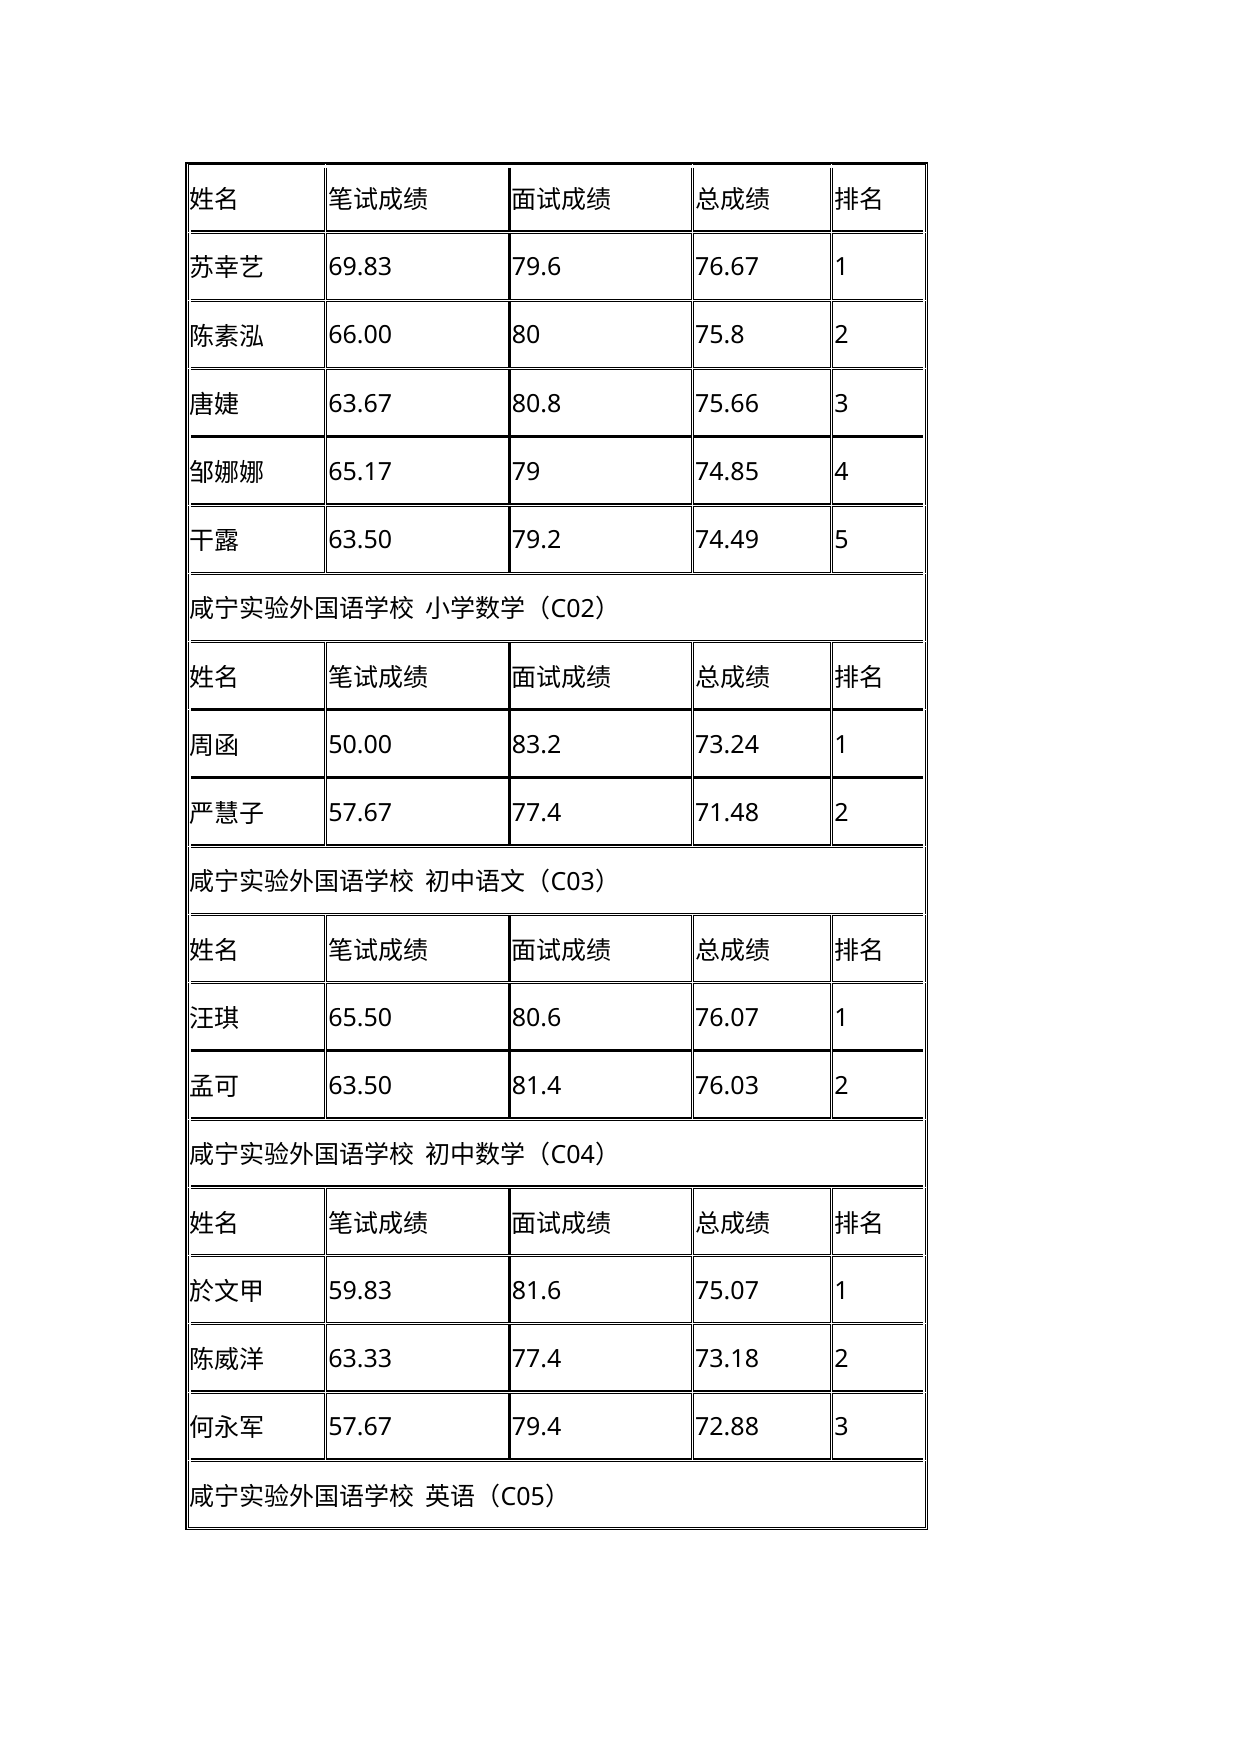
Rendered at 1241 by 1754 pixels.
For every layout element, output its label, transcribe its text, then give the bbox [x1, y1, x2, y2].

table_cell 1 [833, 708, 926, 776]
table_cell 81.6 [511, 1257, 691, 1322]
table_cell 59.83 [327, 1257, 508, 1322]
table_cell 笔试成绩 [327, 643, 508, 708]
table_cell 咸宁实验外国语学校 小学数学（C02） [189, 571, 925, 639]
table_cell 5 [833, 503, 925, 571]
table_cell 63.50 [327, 507, 508, 571]
table_cell 严慧子 [189, 776, 324, 844]
table_cell 苏幸艺 [189, 230, 324, 298]
table_cell 周函 [187, 708, 324, 776]
table_cell 唐婕 [187, 367, 326, 435]
table_cell 於文甲 [187, 1254, 326, 1322]
table_cell 1 [833, 230, 925, 298]
table_cell 2 [833, 776, 925, 844]
table_cell 76.67 [694, 234, 830, 298]
table_cell 57.67 [327, 779, 508, 844]
table_cell 总成绩 [694, 916, 830, 981]
table_cell 74.85 [694, 438, 830, 503]
table_cell 66.00 [327, 302, 508, 367]
table_cell 50.00 [327, 711, 508, 776]
table_cell 排名 [833, 913, 925, 981]
table_cell 2 [833, 299, 925, 367]
table_cell 1 [832, 981, 926, 1049]
table_cell 3 [833, 1390, 925, 1458]
table_cell 79 [511, 438, 691, 503]
table_cell 69.83 [327, 234, 508, 298]
table_cell 总成绩 [694, 643, 830, 708]
table_cell 81.4 [511, 1052, 691, 1117]
table_cell 76.03 [694, 1052, 830, 1117]
table_cell 75.07 [694, 1257, 830, 1322]
table_cell 面试成绩 [509, 165, 693, 230]
table_cell 面试成绩 [511, 643, 691, 708]
table_cell 1 [832, 1254, 926, 1322]
table_cell 陈素泓 [189, 299, 324, 367]
table_cell 咸宁实验外国语学校 初中数学（C04） [189, 1117, 925, 1185]
table_cell 排名 [833, 640, 925, 708]
table_cell 80 [511, 302, 691, 367]
table_cell 80.6 [511, 984, 691, 1049]
table_cell 姓名 [189, 913, 324, 981]
table_cell 汪琪 [187, 981, 326, 1049]
table_cell 75.66 [694, 370, 830, 435]
table_cell 74.49 [694, 507, 830, 571]
table_cell 79.2 [511, 507, 691, 571]
table_cell 2 [833, 1049, 925, 1117]
table_cell 63.50 [327, 1052, 508, 1117]
table_cell 77.4 [511, 779, 691, 844]
table_cell 79.6 [511, 234, 691, 298]
table_cell 总成绩 [693, 165, 832, 230]
table_cell 笔试成绩 [326, 165, 509, 230]
table_cell 2 [832, 1322, 926, 1390]
table_cell 73.24 [694, 711, 830, 776]
table_cell 4 [833, 435, 925, 503]
table_cell 73.18 [694, 1325, 830, 1390]
table_cell 71.48 [694, 779, 830, 844]
table_cell 何永军 [189, 1390, 324, 1458]
table_cell 排名 [832, 165, 925, 230]
table_cell 63.67 [327, 370, 508, 435]
table_cell 姓名 [189, 165, 326, 230]
table_cell 72.88 [694, 1394, 830, 1458]
table_cell 干露 [189, 503, 324, 571]
table_cell 63.33 [327, 1325, 508, 1390]
table_cell 65.17 [327, 438, 508, 503]
table_cell 65.50 [327, 984, 508, 1049]
table_cell 笔试成绩 [327, 1189, 508, 1254]
table_cell 57.67 [327, 1394, 508, 1458]
table_cell 咸宁实验外国语学校 初中语文（C03） [189, 844, 925, 912]
table_cell 咸宁实验外国语学校 英语（C05） [189, 1458, 925, 1527]
table_cell 3 [832, 367, 926, 435]
table_cell 姓名 [189, 640, 324, 708]
table_cell 面试成绩 [511, 1189, 691, 1254]
table_cell 排名 [833, 1185, 925, 1254]
table_cell 邹娜娜 [189, 435, 324, 503]
table_cell 姓名 [189, 1185, 324, 1254]
table_cell 总成绩 [694, 1189, 830, 1254]
table_cell 面试成绩 [511, 916, 691, 981]
table_cell 79.4 [511, 1394, 691, 1458]
table_cell 76.07 [694, 984, 830, 1049]
table_cell 80.8 [511, 370, 691, 435]
table_cell 77.4 [511, 1325, 691, 1390]
table_cell 陈威洋 [187, 1322, 326, 1390]
table_cell 笔试成绩 [327, 916, 508, 981]
table_cell 孟可 [189, 1049, 324, 1117]
table_cell 75.8 [694, 302, 830, 367]
table_cell 83.2 [511, 711, 691, 776]
